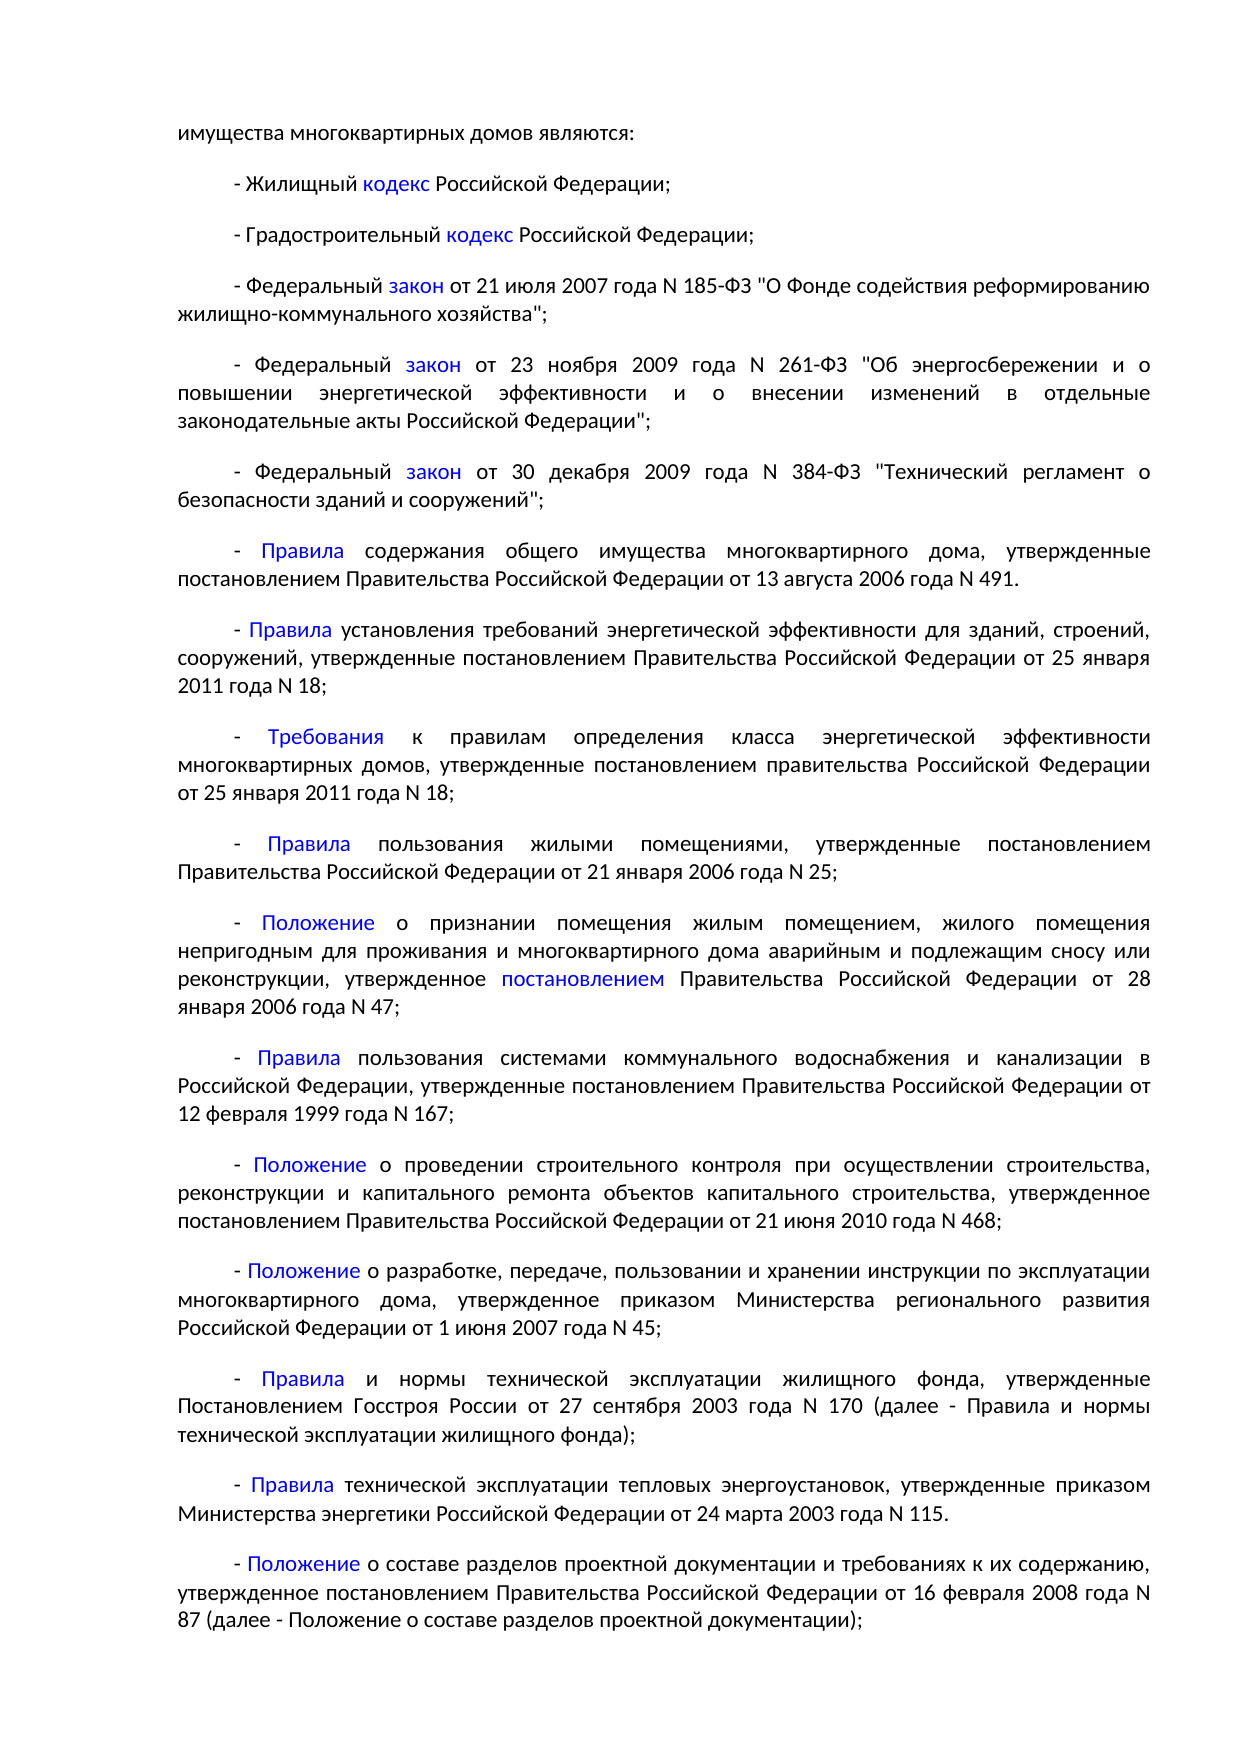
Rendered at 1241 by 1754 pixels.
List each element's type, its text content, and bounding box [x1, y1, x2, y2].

text - Положение о признании помещения жилым помещением, жилого помещения непригодным для проживания и многоквартирного дома аварийным и подлежащим сносу или реконструкции, утвержденное постановлением Правительства Российской Федерации от 28 января 2006 года N 47; [177, 908, 1152, 1020]
text - Требования к правилам определения класса энергетической эффективности многоквартирных домов, утвержденные постановлением правительства Российской Федерации от 25 января 2011 года N 18; [177, 722, 1152, 806]
text - Федеральный закон от 30 декабря 2009 года N 384-ФЗ "Технический регламент о безопасности зданий и сооружений"; [177, 457, 1152, 513]
text - Правила установления требований энергетической эффективности для зданий, строений, сооружений, утвержденные постановлением Правительства Российской Федерации от 25 января 2011 года N 18; [177, 615, 1152, 699]
text - Федеральный закон от 21 июля 2007 года N 185-ФЗ "О Фонде содействия реформированию жилищно-коммунального хозяйства"; [177, 271, 1152, 327]
text - Федеральный закон от 23 ноября 2009 года N 261-ФЗ "Об энергосбережении и о повышении энергетической эффективности и о внесении изменений в отдельные законодательные акты Российской Федерации"; [177, 350, 1152, 434]
text - Положение о разработке, передаче, пользовании и хранении инструкции по эксплуатации многоквартирного дома, утвержденное приказом Министерства регионального развития Российской Федерации от 1 июня 2007 года N 45; [177, 1257, 1152, 1341]
text - Положение о составе разделов проектной документации и требованиях к их содержанию, утвержденное постановлением Правительства Российской Федерации от 16 февраля 2008 года N 87 (далее - Положение о составе разделов проектной документации); [177, 1549, 1152, 1634]
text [177, 118, 1152, 146]
text - Правила и нормы технической эксплуатации жилищного фонда, утвержденные Постановлением Госстроя России от 27 сентября 2003 года N 170 (далее - Правила и нормы технической эксплуатации жилищного фонда); [177, 1364, 1152, 1448]
text - Правила технической эксплуатации тепловых энергоустановок, утвержденные приказом Министерства энергетики Российской Федерации от 24 марта 2003 года N 115. [177, 1471, 1152, 1527]
text - Жилищный кодекс Российской Федерации; [177, 169, 1152, 197]
text - Правила содержания общего имущества многоквартирного дома, утвержденные постановлением Правительства Российской Федерации от 13 августа 2006 года N 491. [177, 536, 1152, 592]
text - Градостроительный кодекс Российской Федерации; [177, 220, 1152, 248]
text - Положение о проведении строительного контроля при осуществлении строительства, реконструкции и капитального ремонта объектов капитального строительства, утвержденное постановлением Правительства Российской Федерации от 21 июня 2010 года N 468; [177, 1150, 1152, 1234]
text - Правила пользования системами коммунального водоснабжения и канализации в Российской Федерации, утвержденные постановлением Правительства Российской Федерации от 12 февраля 1999 года N 167; [177, 1043, 1152, 1127]
text - Правила пользования жилыми помещениями, утвержденные постановлением Правительства Российской Федерации от 21 января 2006 года N 25; [177, 829, 1152, 885]
